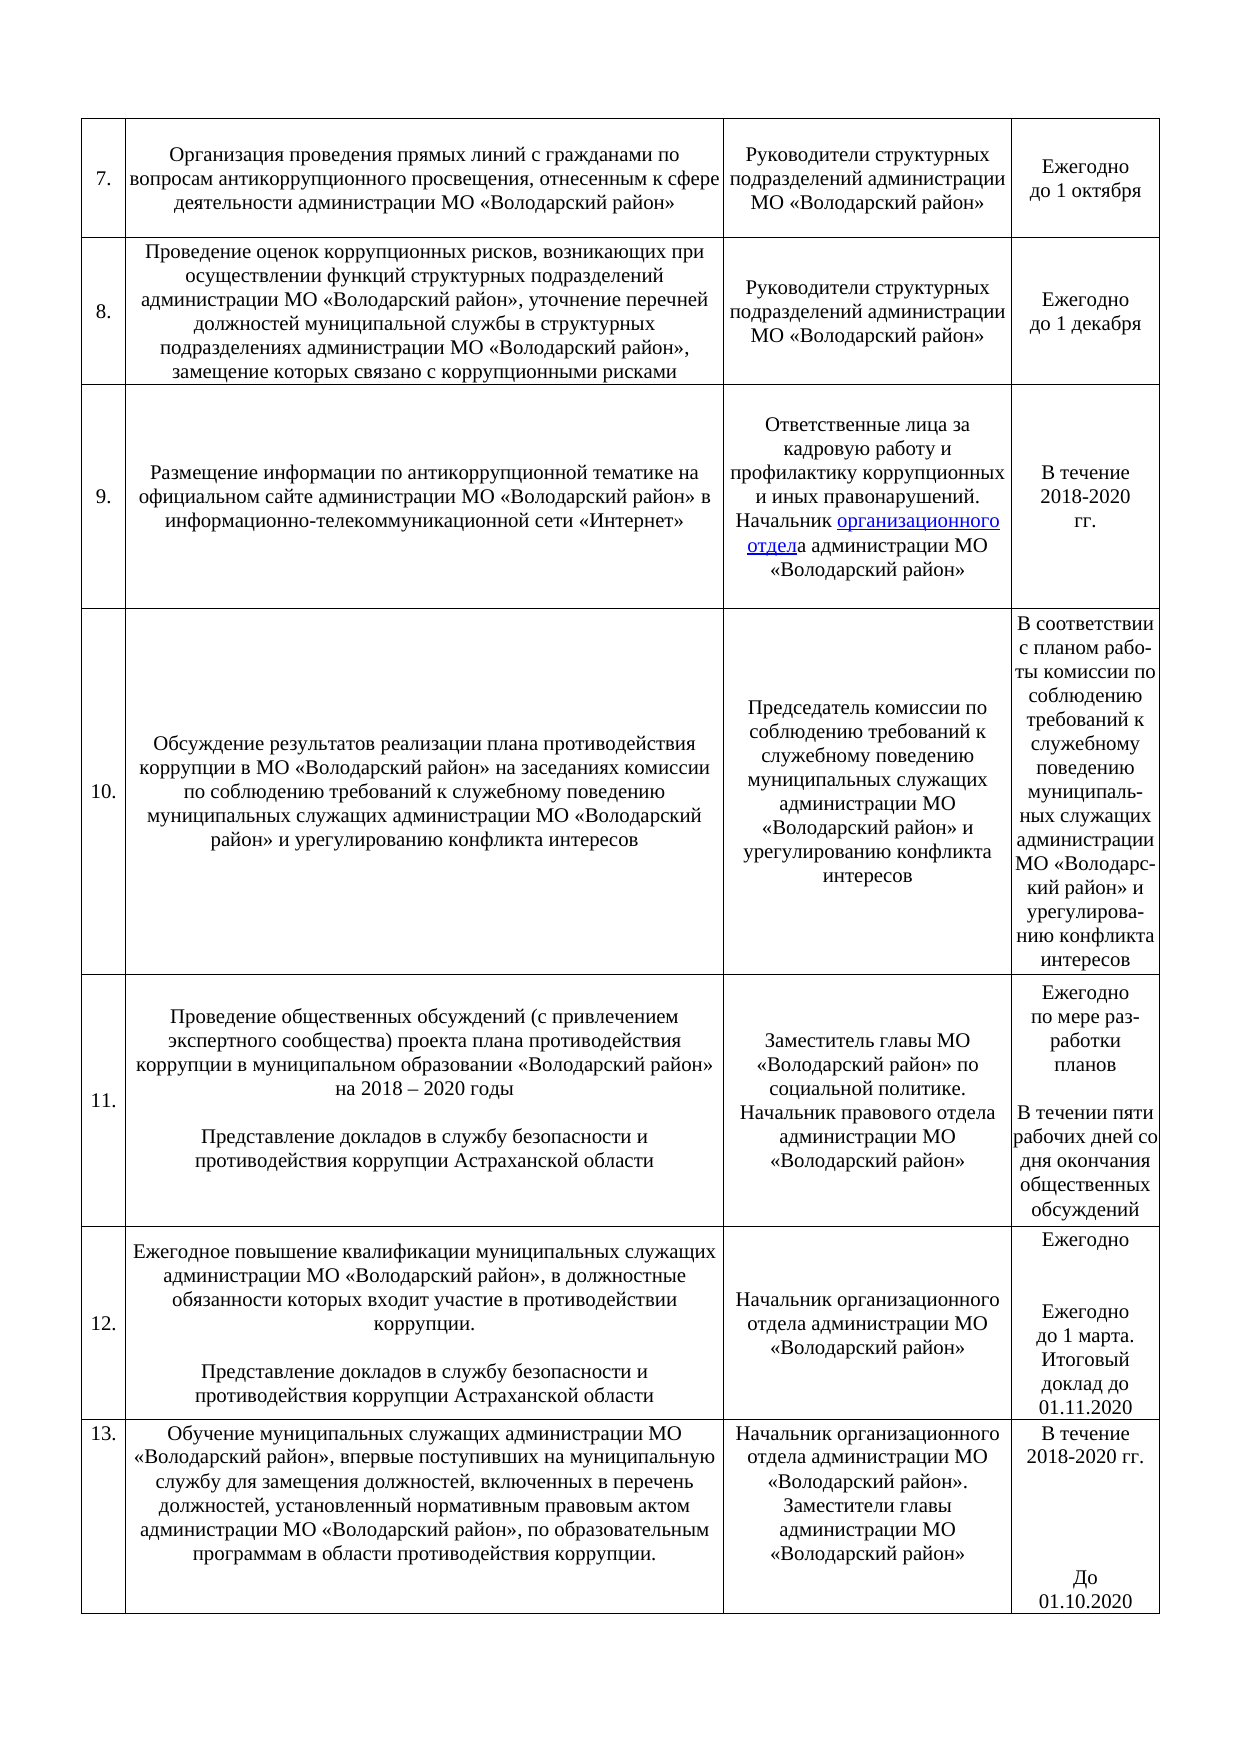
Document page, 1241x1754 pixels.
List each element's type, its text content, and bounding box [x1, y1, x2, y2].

table_cell 12. [82, 1227, 125, 1419]
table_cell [126, 1420, 723, 1613]
table_cell 13. [82, 1420, 125, 1613]
table_cell Заместитель главы МО «Володарский район» по социальной политике. Начальник правового отдела администрации МО «Володарский район» [724, 975, 1011, 1226]
table_cell 11. [82, 975, 125, 1226]
table_cell 8. [82, 238, 125, 384]
table_cell Размещение информации по антикоррупционной тематике на официальном сайте администрации МО «Володарский район» в информационно-телекоммуникационной сети «Интернет» [126, 385, 723, 607]
table_cell Ежегодно до 1 октября [1012, 119, 1159, 237]
table_cell В соответствии с планом рабо-ты комиссии по соблюдению требований к служебному поведению муниципаль-ных служащих администрации МО «Володарс-кий район» и урегулирова-нию конфликта интересов [1012, 609, 1159, 973]
table_cell Председатель комиссии по соблюдению требований к служебному поведению муниципальных служащих администрации МО «Володарский район» и урегулированию конфликта интересов [724, 609, 1011, 973]
table_cell 7. [82, 119, 125, 237]
table_cell Руководители структурных подразделений администрации МО «Володарский район» [724, 119, 1011, 237]
table_cell Ежегодное повышение квалификации муниципальных служащих администрации МО «Володарский район», в должностные обязанности которых входит участие в противодействии коррупции. Представление докладов в службу безопасности и противодействия коррупции Астраханской области [126, 1227, 723, 1419]
table_cell Ежегодно до 1 декабря [1012, 238, 1159, 384]
table_cell 9. [82, 385, 125, 607]
table_cell Руководители структурных подразделений администрации МО «Володарский район» [724, 238, 1011, 384]
table_cell В течение 2018-2020 гг. [1012, 385, 1159, 607]
table_cell Ответственные лица за кадровую работу и профилактику коррупционных и иных правонарушений. Начальник организационного отдела администрации МО «Володарский район» [724, 385, 1011, 607]
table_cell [1012, 1420, 1159, 1613]
table_cell 10. [82, 609, 125, 973]
table_cell Начальник организационного отдела администрации МО «Володарский район» [724, 1227, 1011, 1419]
table_cell Обсуждение результатов реализации плана противодействия коррупции в МО «Володарский район» на заседаниях комиссии по соблюдению требований к служебному поведению муниципальных служащих администрации МО «Володарский район» и урегулированию конфликта интересов [126, 609, 723, 973]
table_cell Ежегодно по мере раз- работки планов В течении пяти рабочих дней со дня окончания общественных обсуждений [1012, 975, 1159, 1226]
table_cell Организация проведения прямых линий с гражданами по вопросам антикоррупционного просвещения, отнесенным к сфере деятельности администрации МО «Володарский район» [126, 119, 723, 237]
table_cell Проведение общественных обсуждений (с привлечением экспертного сообщества) проекта плана противодействия коррупции в муниципальном образовании «Володарский район» на 2018 – 2020 годы Представление докладов в службу безопасности и противодействия коррупции Астраханской области [126, 975, 723, 1226]
table_cell Ежегодно Ежегодно до 1 марта. Итоговый доклад до 01.11.2020 [1012, 1227, 1159, 1419]
table_cell Проведение оценок коррупционных рисков, возникающих при осуществлении функций структурных подразделений администрации МО «Володарский район», уточнение перечней должностей муниципальной службы в структурных подразделениях администрации МО «Володарский район», замещение которых связано с коррупционными рисками [126, 238, 723, 384]
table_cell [724, 1420, 1011, 1613]
